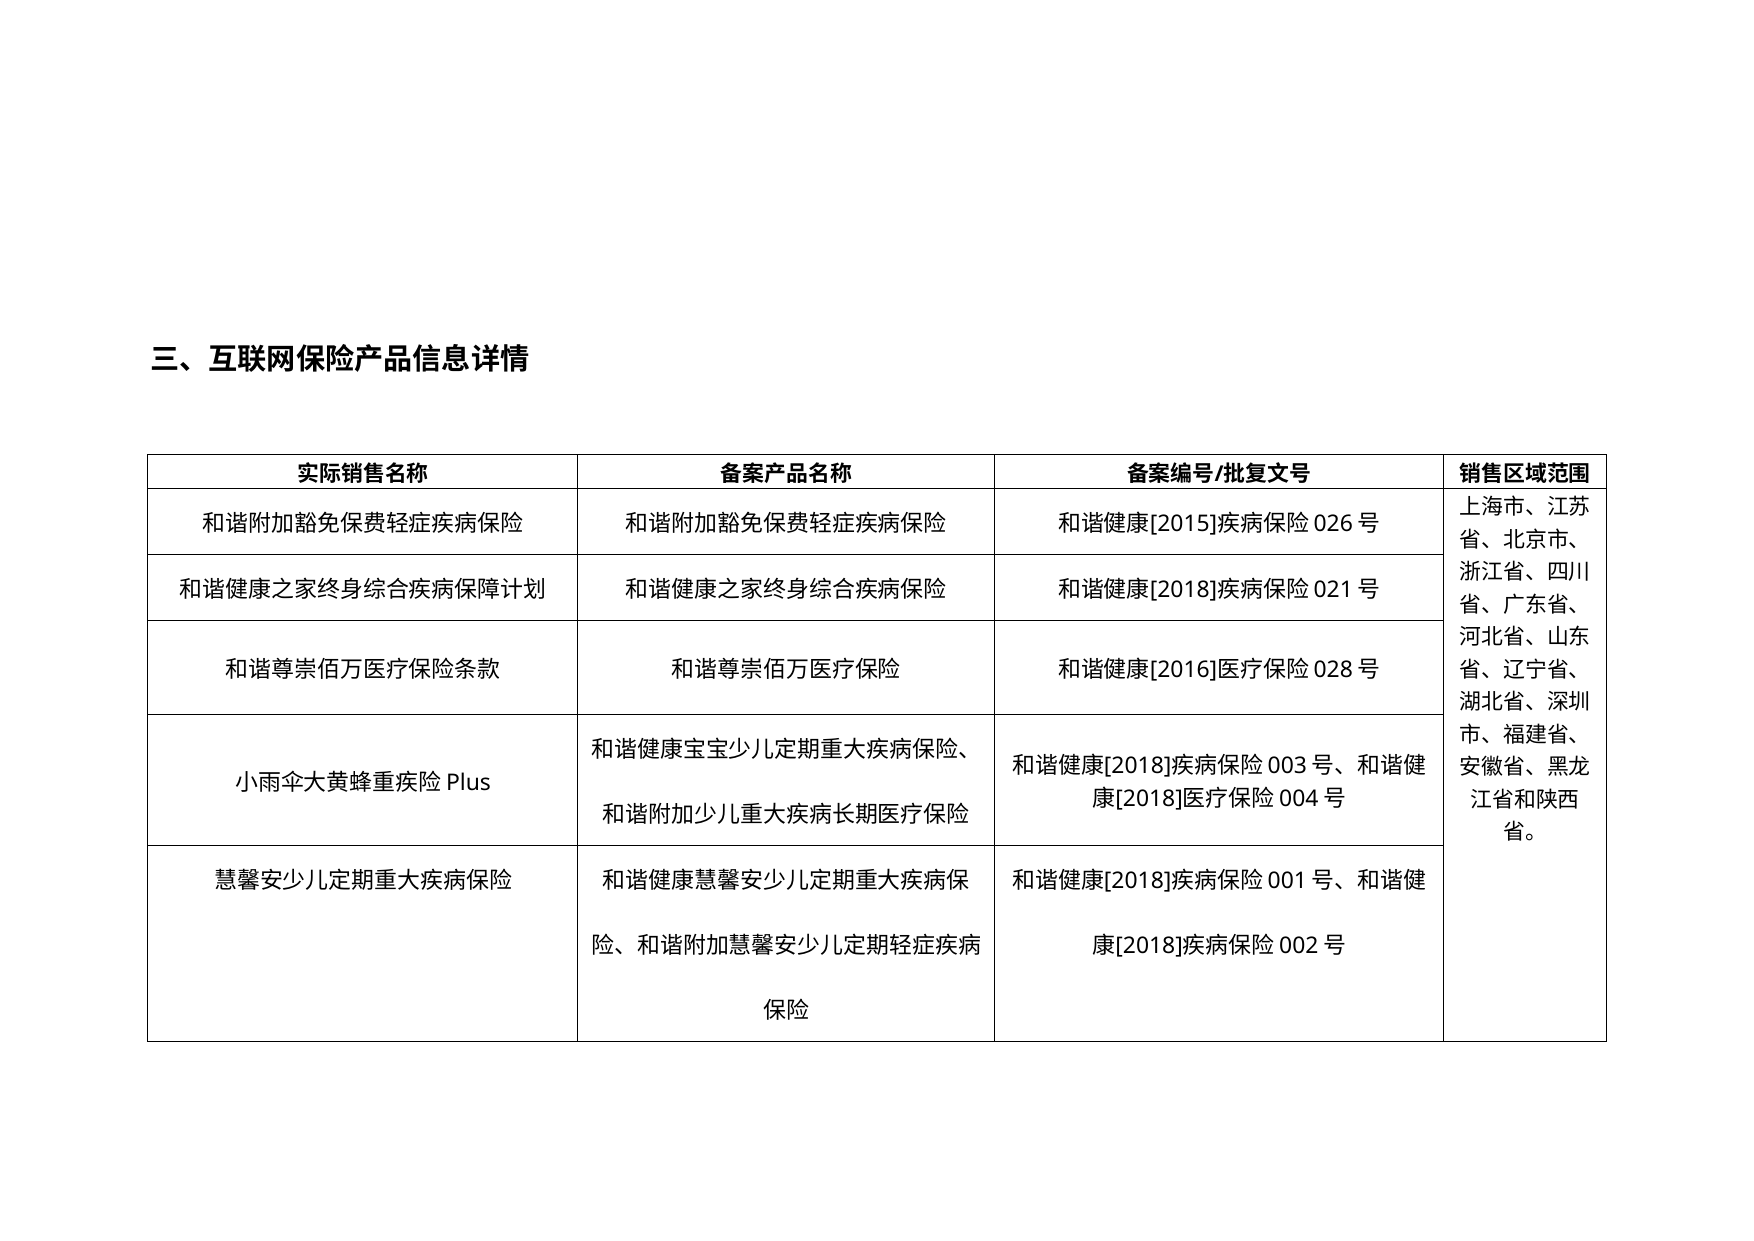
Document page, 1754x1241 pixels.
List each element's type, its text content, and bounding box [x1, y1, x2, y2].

table_cell 和谐健康[2018]疾病保险001号、和谐健康[2018]疾病保险002号 [995, 846, 1443, 1041]
table_cell 慧馨安少儿定期重大疾病保险 [148, 846, 577, 1041]
table_cell 和谐健康之家终身综合疾病保险 [578, 555, 994, 620]
table_cell 和谐健康宝宝少儿定期重大疾病保险、和谐附加少儿重大疾病长期医疗保险 [578, 715, 994, 845]
table_cell 小雨伞大黄蜂重疾险Plus [148, 715, 577, 845]
table_cell 和谐健康[2015]疾病保险026号 [995, 489, 1443, 554]
table_cell 和谐尊崇佰万医疗保险条款 [148, 621, 577, 714]
table_header 实际销售名称 [148, 455, 577, 488]
table_cell 和谐尊崇佰万医疗保险 [578, 621, 994, 714]
table_cell 上海市、江苏省、北京市、浙江省、四川省、广东省、河北省、山东省、辽宁省、湖北省、深圳市、福建省、安徽省、黑龙江省和陕西省。 [1444, 489, 1606, 1041]
table_cell 和谐健康[2018]疾病保险021号 [995, 555, 1443, 620]
table_header 销售区域范围 [1444, 455, 1606, 488]
table_header 备案编号/批复文号 [995, 455, 1443, 488]
text 三、互联网保险产品信息详情 [150, 324, 1604, 389]
table_cell 和谐健康之家终身综合疾病保障计划 [148, 555, 577, 620]
table_cell 和谐附加豁免保费轻症疾病保险 [578, 489, 994, 554]
table_cell 和谐健康[2018]疾病保险003号、和谐健康[2018]医疗保险004号 [995, 715, 1443, 845]
table_cell 和谐附加豁免保费轻症疾病保险 [148, 489, 577, 554]
table_cell 和谐健康慧馨安少儿定期重大疾病保险、和谐附加慧馨安少儿定期轻症疾病保险 [578, 846, 994, 1041]
table_header 备案产品名称 [578, 455, 994, 488]
table_cell 和谐健康[2016]医疗保险028号 [995, 621, 1443, 714]
